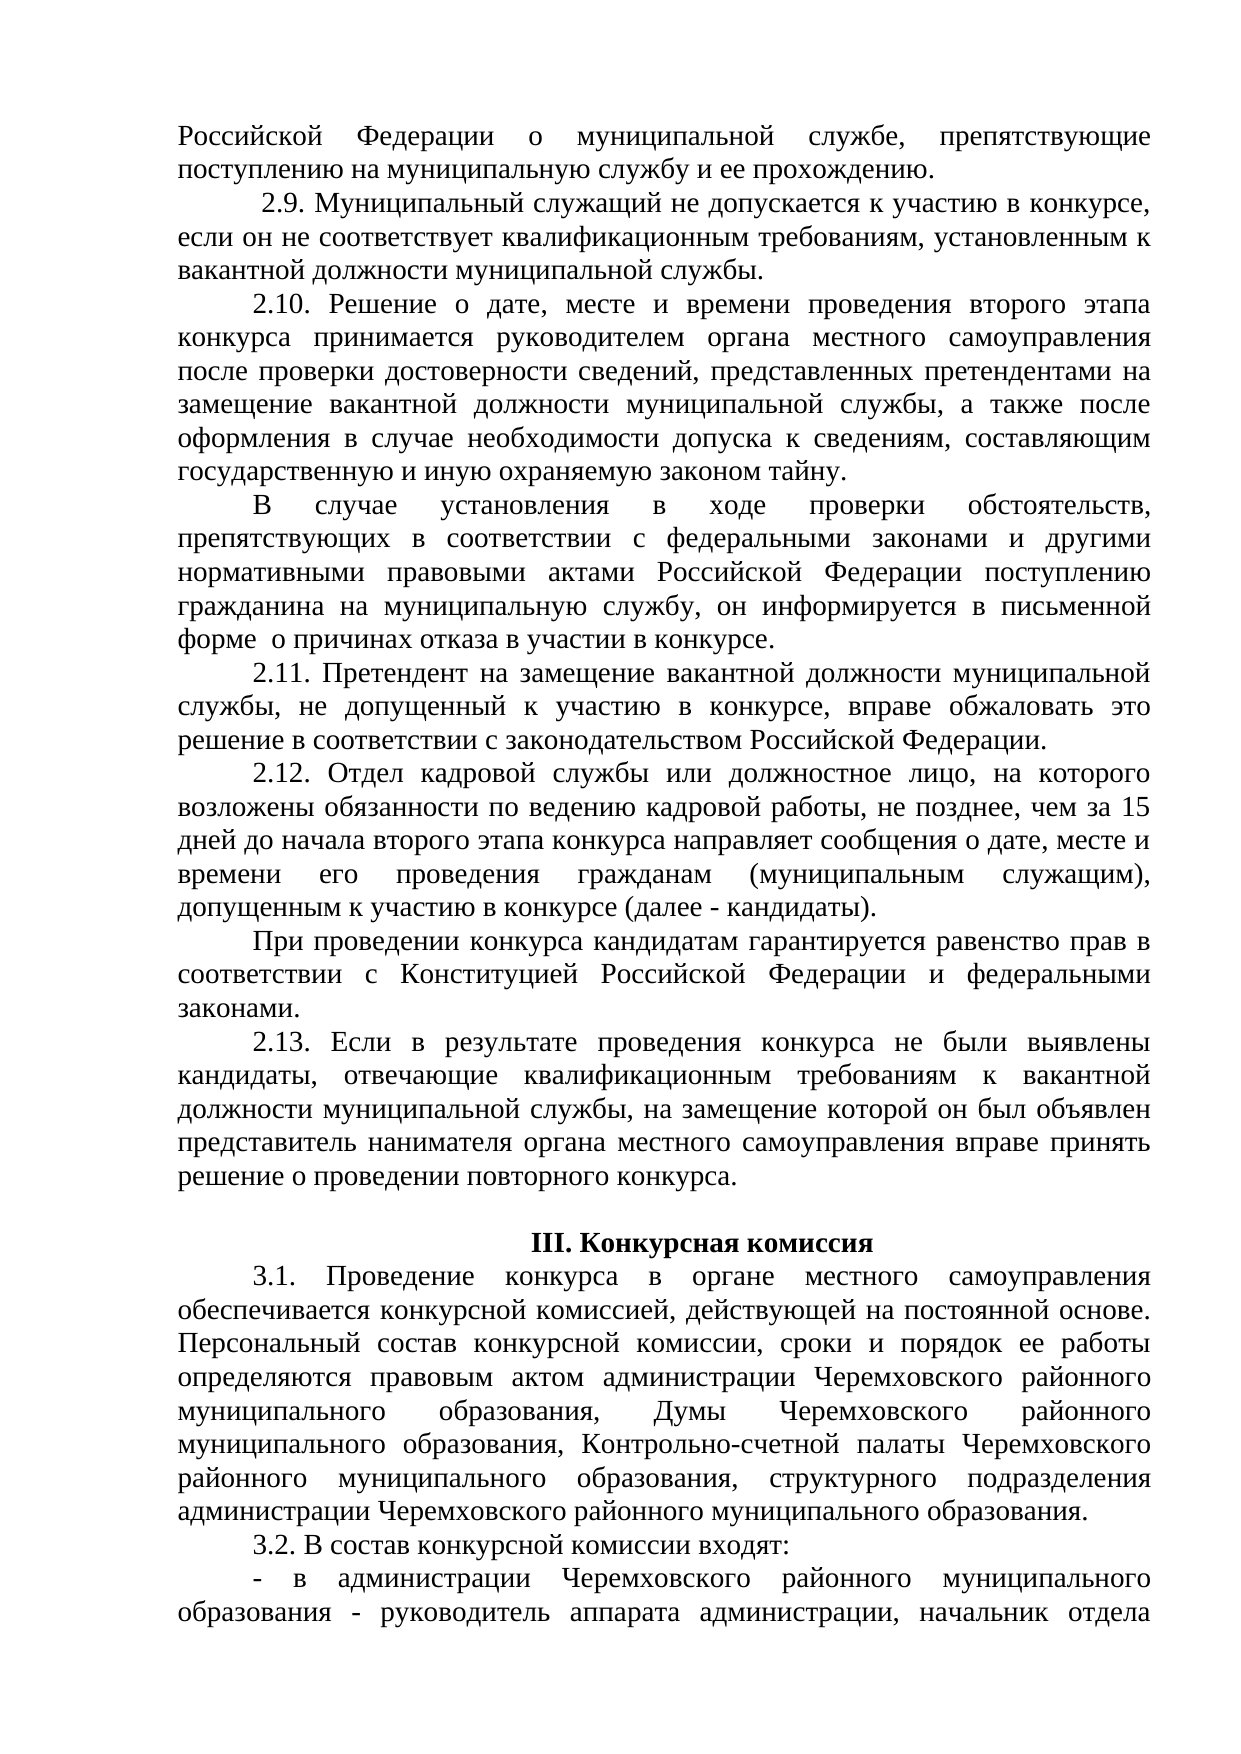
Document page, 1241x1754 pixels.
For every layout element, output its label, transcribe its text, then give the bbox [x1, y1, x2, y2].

text 2.11. Претендент на замещение вакантной должности муниципальной службы, не допущенный к участию в конкурсе, вправе обжаловать это решение в соответствии с законодательством Российской Федерации. [177, 655, 1152, 755]
text 2.12. Отдел кадровой службы или должностное лицо, на которого возложены обязанности по ведению кадровой работы, не позднее, чем за 15 дней до начала второго этапа конкурса направляет сообщения о дате, месте и времени его проведения гражданам (муниципальным служащим), допущенным к участию в конкурсе (далее - кандидаты). [177, 755, 1152, 923]
text 2.10. Решение о дате, месте и времени проведения второго этапа конкурса принимается руководителем органа местного самоуправления после проверки достоверности сведений, представленных претендентами на замещение вакантной должности муниципальной службы, а также после оформления в случае необходимости допуска к сведениям, составляющим государственную и иную охраняемую законом тайну. [177, 286, 1152, 487]
text 3.1. Проведение конкурса в органе местного самоуправления обеспечивается конкурсной комиссией, действующей на постоянной основе. Персональный состав конкурсной комиссии, сроки и порядок ее работы определяются правовым актом администрации Черемховского районного муниципального образования, Думы Черемховского районного муниципального образования, Контрольно-счетной палаты Черемховского районного муниципального образования, структурного подразделения администрации Черемховского районного муниципального образования. [177, 1258, 1152, 1527]
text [177, 118, 1152, 185]
text 2.9. Муниципальный служащий не допускается к участию в конкурсе, если он не соответствует квалификационным требованиям, установленным к вакантной должности муниципальной службы. [177, 185, 1152, 286]
text При проведении конкурса кандидатам гарантируется равенство прав в соответствии с Конституцией Российской Федерации и федеральными законами. [177, 923, 1152, 1024]
text III. Конкурсная комиссия [177, 1225, 1152, 1258]
text 3.2. В состав конкурсной комиссии входят: [177, 1527, 1152, 1560]
text В случае установления в ходе проверки обстоятельств, препятствующих в соответствии с федеральными законами и другими нормативными правовыми актами Российской Федерации поступлению гражданина на муниципальную службу, он информируется в письменной форме о причинах отказа в участии в конкурсе. [177, 487, 1152, 655]
text 2.13. Если в результате проведения конкурса не были выявлены кандидаты, отвечающие квалификационным требованиям к вакантной должности муниципальной службы, на замещение которой он был объявлен представитель нанимателя органа местного самоуправления вправе принять решение о проведении повторного конкурса. [177, 1024, 1152, 1191]
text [177, 1560, 1152, 1627]
